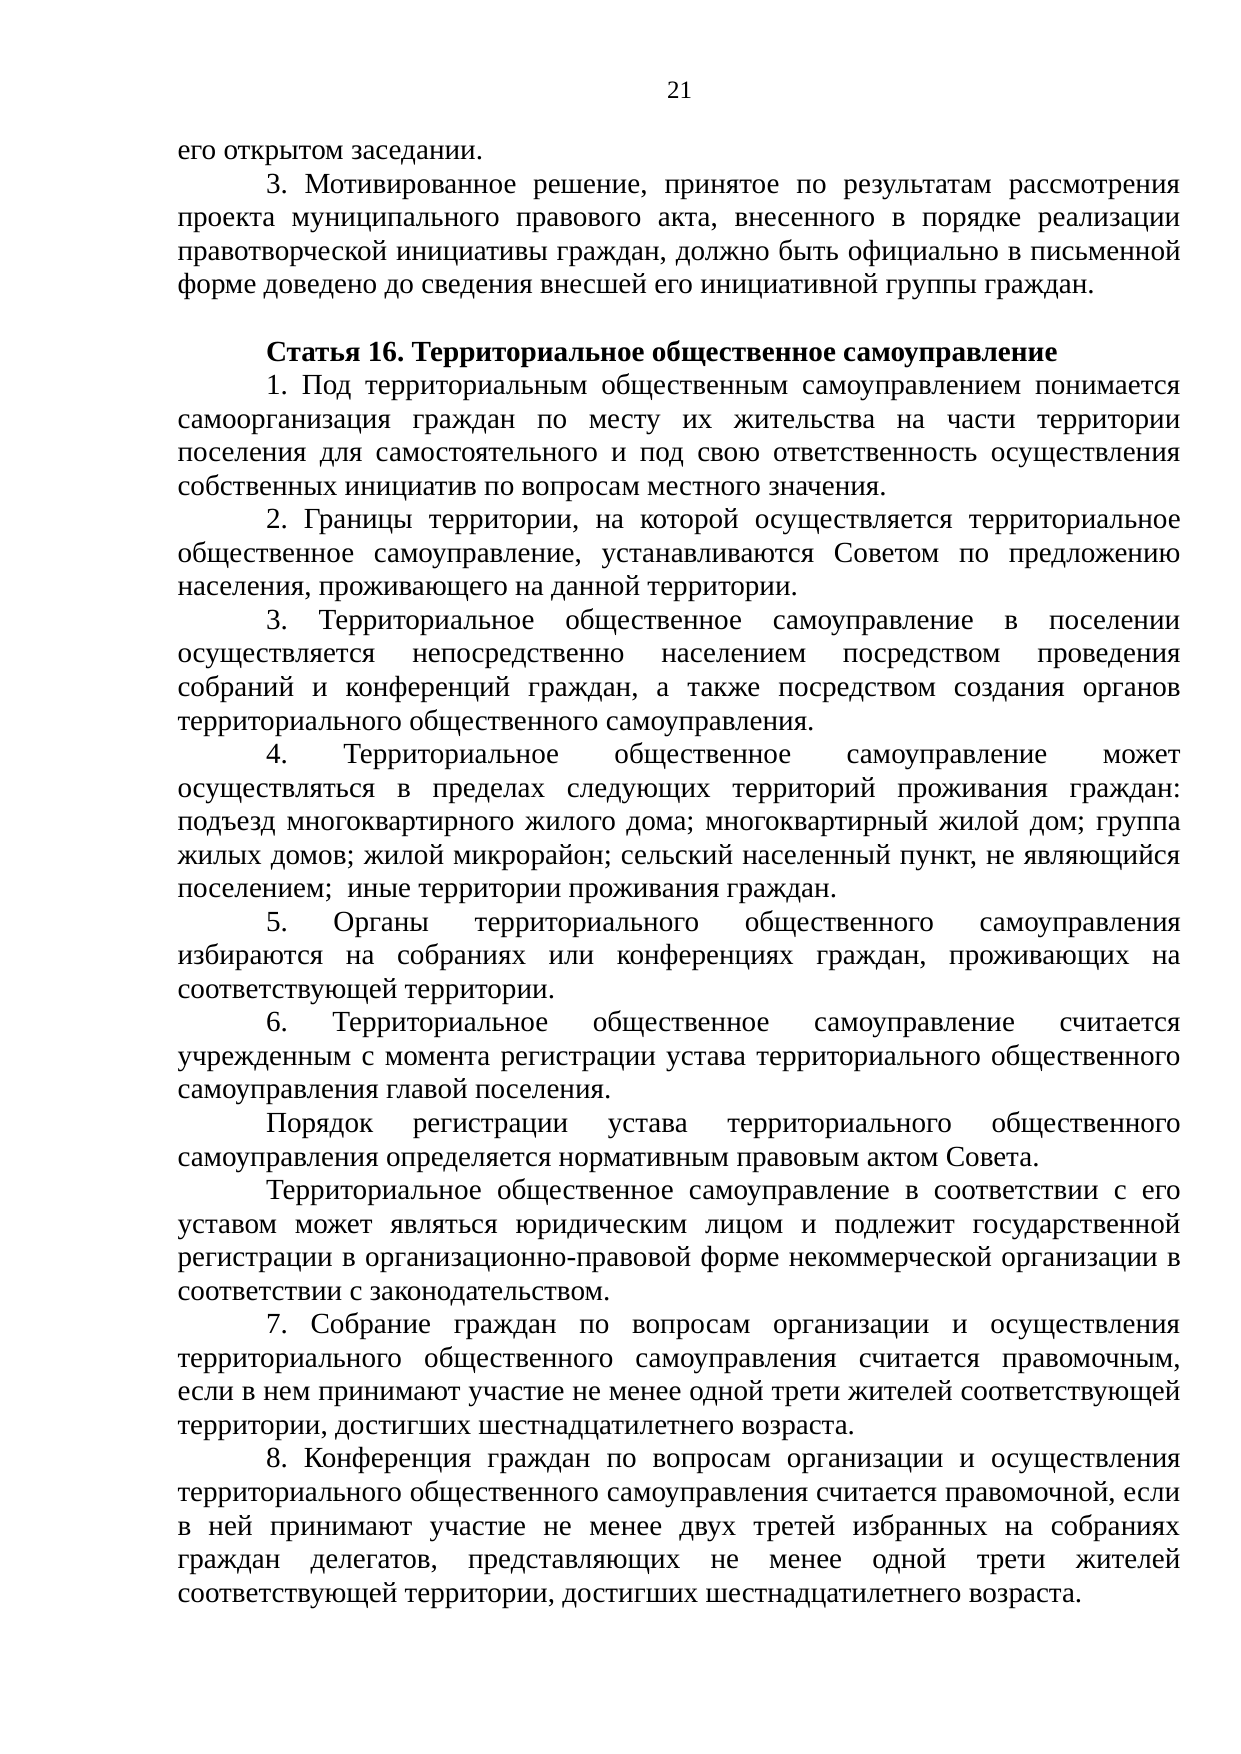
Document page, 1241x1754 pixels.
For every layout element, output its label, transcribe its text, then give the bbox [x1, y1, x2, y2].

text 2. Границы территории, на которой осуществляется территориальное общественное самоуправление, устанавливаются Советом по предложению населения, проживающего на данной территории. [177, 501, 1181, 602]
text 7. Собрание граждан по вопросам организации и осуществления территориального общественного самоуправления считается правомочным, если в нем принимают участие не менее одной трети жителей соответствующей территории, достигших шестнадцатилетнего возраста. [177, 1306, 1181, 1441]
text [177, 132, 1181, 166]
text 5. Органы территориального общественного самоуправления избираются на собраниях или конференциях граждан, проживающих на соответствующей территории. [177, 904, 1181, 1004]
subtitle Статья 16. Территориальное общественное самоуправление [177, 334, 1181, 367]
text 6. Территориальное общественное самоуправление считается учрежденным с момента регистрации устава территориального общественного самоуправления главой поселения. [177, 1004, 1181, 1105]
text 1. Под территориальным общественным самоуправлением понимается самоорганизация граждан по месту их жительства на части территории поселения для самостоятельного и под свою ответственность осуществления собственных инициатив по вопросам местного значения. [177, 367, 1181, 501]
text Порядок регистрации устава территориального общественного самоуправления определяется нормативным правовым актом Совета. [177, 1105, 1181, 1172]
text 3. Территориальное общественное самоуправление в поселении осуществляется непосредственно населением посредством проведения собраний и конференций граждан, а также посредством создания органов территориального общественного самоуправления. [177, 602, 1181, 736]
text 4. Территориальное общественное самоуправление может осуществляться в пределах следующих территорий проживания граждан: подъезд многоквартирного жилого дома; многоквартирный жилой дом; группа жилых домов; жилой микрорайон; сельский населенный пункт, не являющийся поселением; иные территории проживания граждан. [177, 736, 1181, 904]
text 8. Конференция граждан по вопросам организации и осуществления территориального общественного самоуправления считается правомочной, если в ней принимают участие не менее двух третей избранных на собраниях граждан делегатов, представляющих не менее одной трети жителей соответствующей территории, достигших шестнадцатилетнего возраста. [177, 1441, 1181, 1608]
text Территориальное общественное самоуправление в соответствии с его уставом может являться юридическим лицом и подлежит государственной регистрации в организационно-правовой форме некоммерческой организации в соответствии с законодательством. [177, 1172, 1181, 1306]
text 3. Мотивированное решение, принятое по результатам рассмотрения проекта муниципального правового акта, внесенного в порядке реализации правотворческой инициативы граждан, должно быть официально в письменной форме доведено до сведения внесшей его инициативной группы граждан. [177, 166, 1181, 300]
